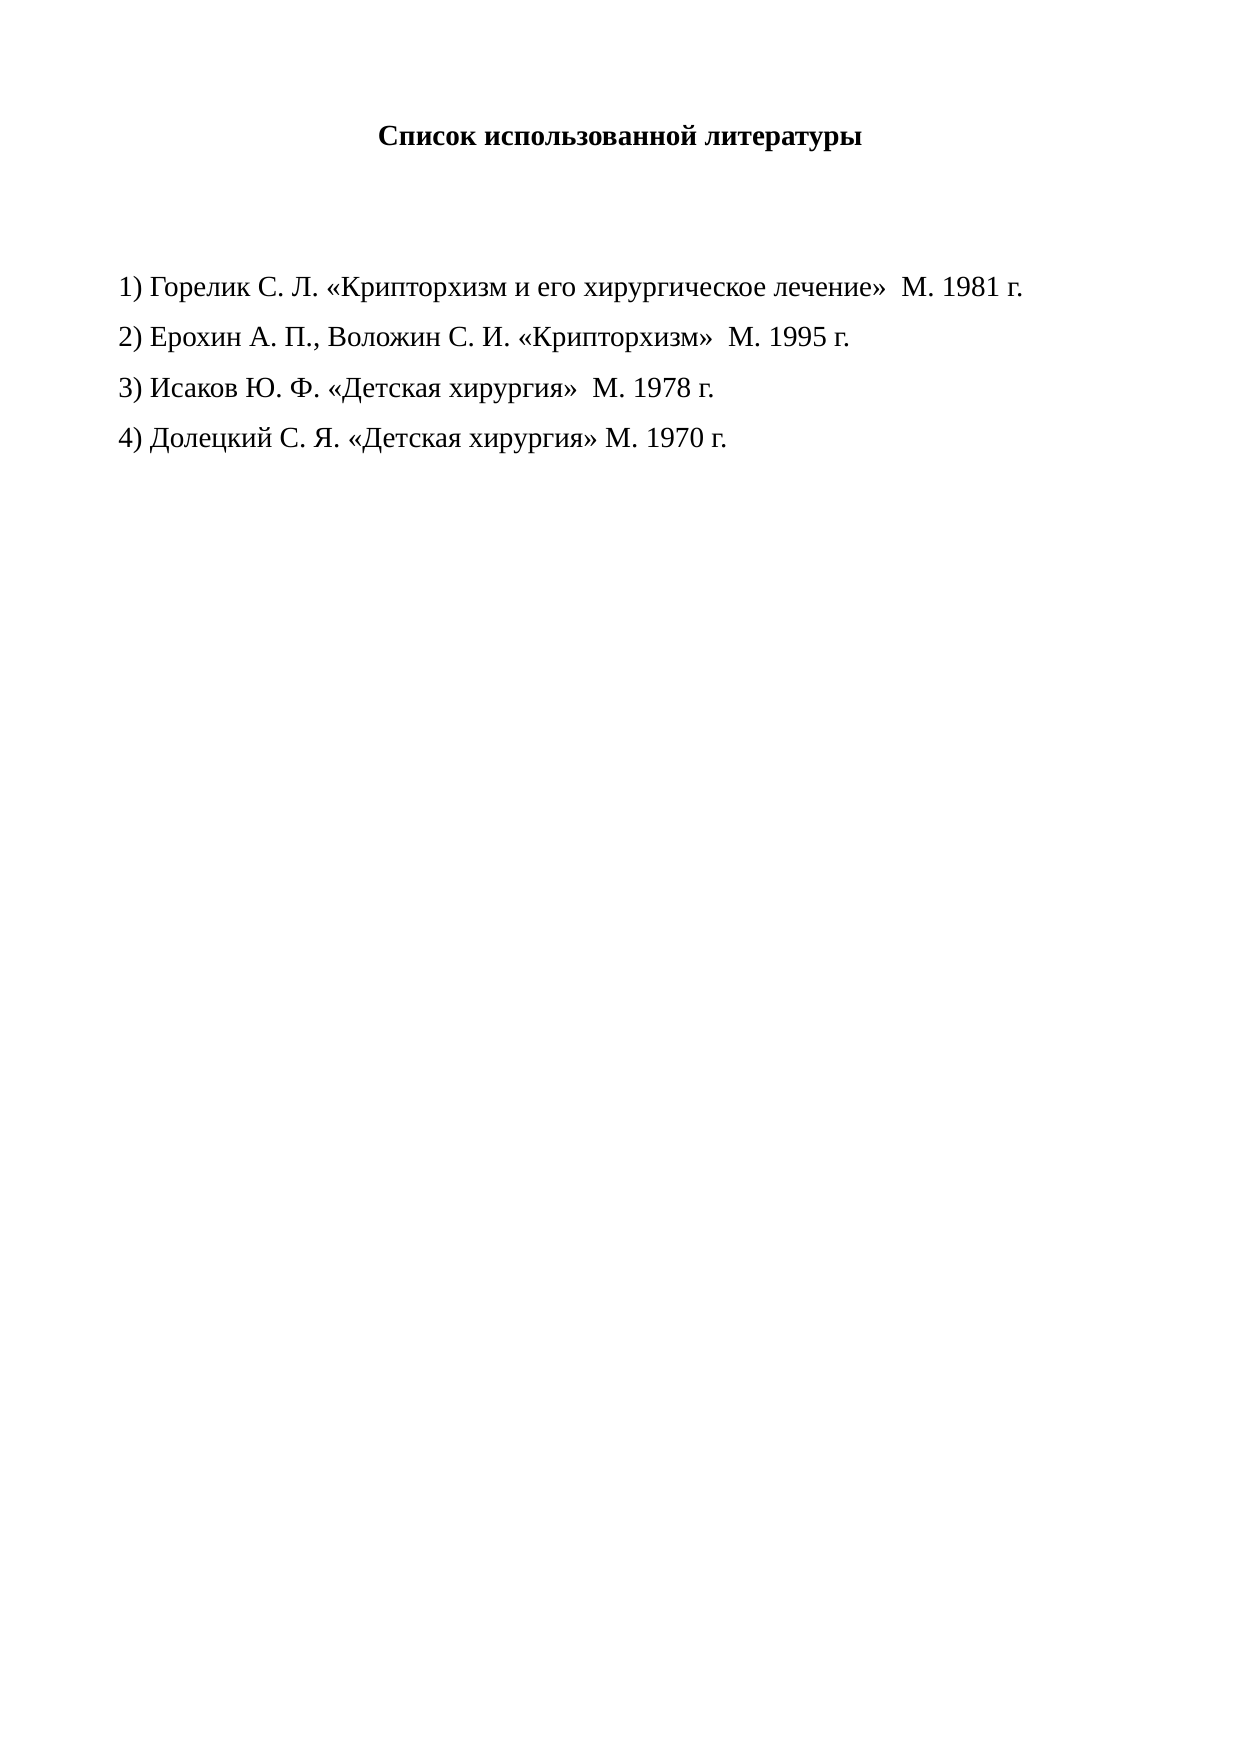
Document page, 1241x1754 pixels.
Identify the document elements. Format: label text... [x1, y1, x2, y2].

text 1) Горелик С. Л. «Крипторхизм и его хирургическое лечение» М. 1981 г. [118, 269, 1122, 303]
text 3) Исаков Ю. Ф. «Детская хирургия» М. 1978 г. [118, 370, 1122, 403]
text 2) Ерохин А. П., Воложин С. И. «Крипторхизм» М. 1995 г. [118, 319, 1122, 353]
text 4) Долецкий С. Я. «Детская хирургия» М. 1970 г. [118, 420, 1122, 453]
text Список использованной литературы [118, 118, 1122, 152]
